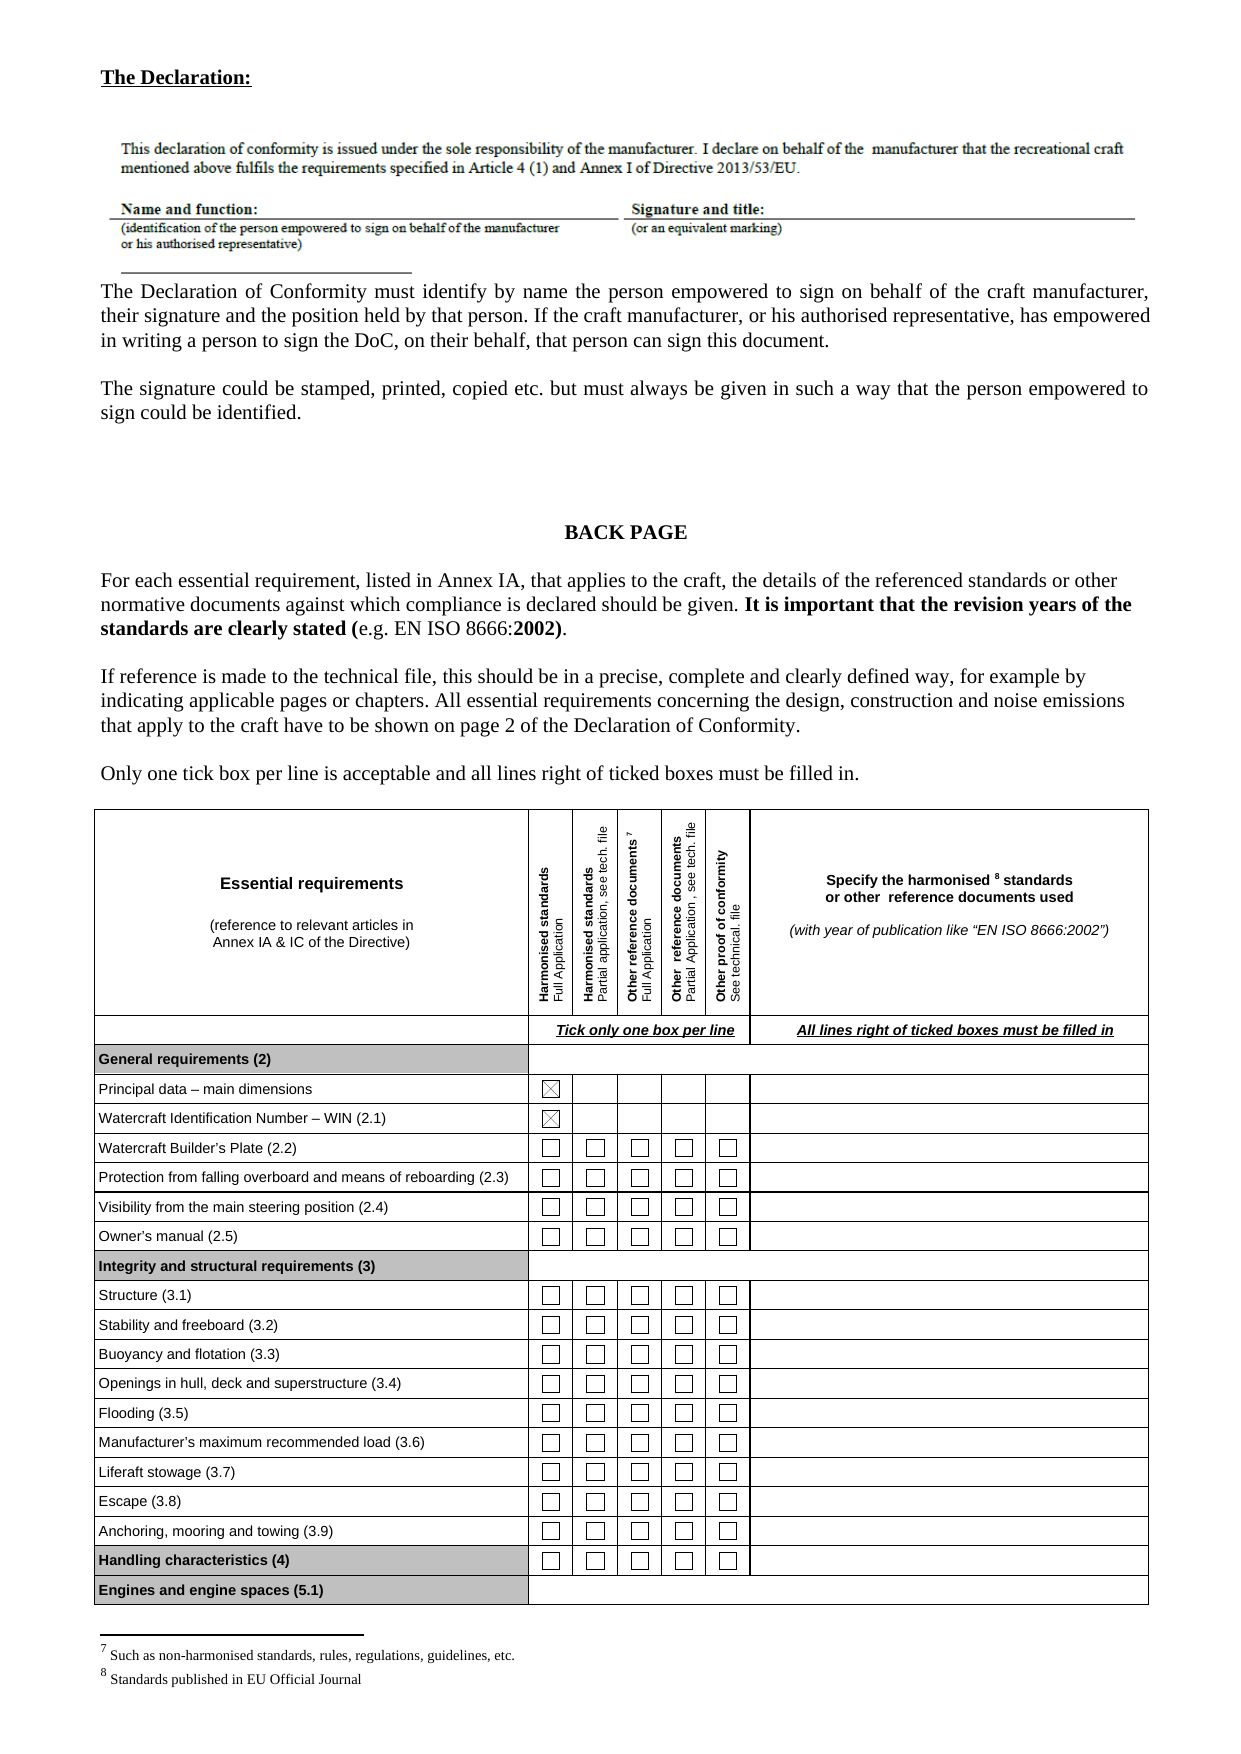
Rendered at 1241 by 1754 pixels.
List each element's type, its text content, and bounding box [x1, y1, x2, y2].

table_cell [662, 1104, 705, 1132]
table_cell [662, 1458, 705, 1486]
table_cell Tick only one box per line [529, 1016, 749, 1044]
table_cell [529, 1163, 572, 1191]
table_cell Structure (3.1) [95, 1281, 528, 1309]
table_cell [662, 1075, 705, 1103]
table_cell [573, 1428, 617, 1457]
table_cell [573, 1369, 617, 1398]
table_cell [662, 1399, 705, 1427]
table_cell Visibility from the main steering position (2.4) [95, 1193, 528, 1221]
table_cell [573, 1546, 617, 1575]
table_cell [573, 1399, 617, 1427]
table_cell [662, 1281, 705, 1309]
table_cell [751, 1222, 1148, 1250]
table_cell [529, 1487, 572, 1516]
table_cell [573, 1193, 617, 1221]
table_cell Liferaft stowage (3.7) [95, 1458, 528, 1486]
table_cell All lines right of ticked boxes must be filled in [751, 1016, 1148, 1044]
table_cell [751, 1134, 1148, 1162]
text Only one tick box per line is acceptable and all lines right of ticked boxes must be filled in. [100, 761, 1152, 785]
table_cell [618, 1487, 661, 1516]
text For each essential requirement, listed in Annex IA, that applies to the craft, the details of the referenced standards or other normative documents against which compliance is declared should be given. It is important that the revision years of the standards are clearly stated (e.g. EN ISO 8666:2002). [100, 568, 1152, 640]
table_cell Engines and engine spaces (5.1) [95, 1576, 528, 1604]
table_cell [662, 1517, 705, 1545]
table_cell Flooding (3.5) [95, 1399, 528, 1427]
table_cell [706, 1487, 749, 1516]
table_cell [529, 1576, 1148, 1604]
table_cell [529, 1546, 572, 1575]
table_cell [529, 1104, 572, 1132]
table_cell [529, 1458, 572, 1486]
table_cell General requirements (2) [95, 1045, 528, 1073]
table_cell [662, 1428, 705, 1457]
table_cell [706, 1222, 749, 1250]
text The Declaration of Conformity must identify by name the person empowered to sign on behalf of the craft manufacturer, their signature and the position held by that person. If the craft manufacturer, or his authorised representative, has empowered in writing a person to sign the DoC, on their behalf, that person can sign this document. [100, 280, 1152, 352]
table_cell [529, 1310, 572, 1339]
table_cell [573, 1340, 617, 1368]
table_cell [751, 1281, 1148, 1309]
table_cell [706, 1104, 749, 1132]
table_cell [706, 1193, 749, 1221]
table_cell [573, 1458, 617, 1486]
table_cell Principal data – main dimensions [95, 1075, 528, 1103]
table_cell [573, 1075, 617, 1103]
table_cell [751, 1163, 1148, 1191]
text If reference is made to the technical file, this should be in a precise, complete and clearly defined way, for example by indicating applicable pages or chapters. All essential requirements concerning the design, construction and noise emissions that apply to the craft have to be shown on page 2 of the Declaration of Conformity. [100, 664, 1152, 737]
table_cell [573, 1281, 617, 1309]
table_cell [618, 1399, 661, 1427]
table_cell [706, 1310, 749, 1339]
table_header Harmonised standards Partial application, see tech. file [573, 810, 617, 1014]
table_cell [706, 1281, 749, 1309]
table_header Harmonised standards Full Application [529, 810, 572, 1014]
table_cell Openings in hull, deck and superstructure (3.4) [95, 1369, 528, 1398]
table_cell [618, 1075, 661, 1103]
table_header Other reference documents Full Application [618, 810, 661, 1014]
table_cell [751, 1075, 1148, 1103]
table_cell [529, 1222, 572, 1250]
table_cell [662, 1487, 705, 1516]
table_cell [529, 1045, 1148, 1073]
table_cell [751, 1193, 1148, 1221]
table_cell [529, 1517, 572, 1545]
text BACK PAGE [100, 520, 1152, 544]
table_cell [751, 1487, 1148, 1516]
table_cell [662, 1546, 705, 1575]
table_cell [529, 1075, 572, 1103]
table_cell [751, 1340, 1148, 1368]
table_cell [618, 1281, 661, 1309]
table_cell Handling characteristics (4) [95, 1546, 528, 1575]
table_cell [618, 1517, 661, 1545]
table_cell Integrity and structural requirements (3) [95, 1251, 528, 1280]
table_cell [618, 1369, 661, 1398]
table_header Other reference documents Partial Application , see tech. file [662, 810, 705, 1014]
table_cell [662, 1134, 705, 1162]
table_cell Escape (3.8) [95, 1487, 528, 1516]
table_cell [618, 1193, 661, 1221]
table_cell [751, 1310, 1148, 1339]
table_cell Protection from falling overboard and means of reboarding (2.3) [95, 1163, 528, 1191]
table_cell [95, 1016, 528, 1044]
table_cell [573, 1487, 617, 1516]
table_cell [529, 1193, 572, 1221]
table_cell [618, 1222, 661, 1250]
table_cell [573, 1163, 617, 1191]
table_cell [618, 1163, 661, 1191]
table_cell [751, 1428, 1148, 1457]
table_cell [706, 1340, 749, 1368]
table_cell [618, 1134, 661, 1162]
table_cell [751, 1104, 1148, 1132]
text The signature could be stamped, printed, copied etc. but must always be given in such a way that the person empowered to sign could be identified. [100, 376, 1152, 424]
table_cell [529, 1251, 1148, 1280]
table_cell [618, 1310, 661, 1339]
table_cell [662, 1340, 705, 1368]
table_cell [706, 1134, 749, 1162]
table_cell [529, 1369, 572, 1398]
table_cell Manufacturer’s maximum recommended load (3.6) [95, 1428, 528, 1457]
table_header Essential requirements (reference to relevant articles in Annex IA & IC of the Directive) [95, 810, 528, 1014]
table_cell [706, 1517, 749, 1545]
table_cell [706, 1399, 749, 1427]
table_cell [662, 1193, 705, 1221]
table_cell Anchoring, mooring and towing (3.9) [95, 1517, 528, 1545]
table_header Other proof of conformity See technical. file [706, 810, 749, 1014]
table_cell Stability and freeboard (3.2) [95, 1310, 528, 1339]
table_cell [618, 1428, 661, 1457]
table_cell [662, 1310, 705, 1339]
table_cell [529, 1428, 572, 1457]
table_cell [618, 1104, 661, 1132]
table_cell [706, 1458, 749, 1486]
table_cell [618, 1340, 661, 1368]
table_cell [573, 1517, 617, 1545]
table_cell Watercraft Identification Number – WIN (2.1) [95, 1104, 528, 1132]
text The Declaration: [100, 65, 1152, 89]
table_cell [706, 1546, 749, 1575]
table_cell Owner’s manual (2.5) [95, 1222, 528, 1250]
table_cell [706, 1369, 749, 1398]
table_cell [529, 1281, 572, 1309]
table_cell [618, 1458, 661, 1486]
table_cell [573, 1104, 617, 1132]
table_cell [751, 1546, 1148, 1575]
table_cell [529, 1399, 572, 1427]
table_cell [529, 1134, 572, 1162]
table_cell [751, 1458, 1148, 1486]
table_cell [662, 1222, 705, 1250]
table_cell [706, 1163, 749, 1191]
table_cell Buoyancy and flotation (3.3) [95, 1340, 528, 1368]
table_cell [751, 1517, 1148, 1545]
table_cell [529, 1340, 572, 1368]
table_cell [662, 1369, 705, 1398]
table_cell [706, 1428, 749, 1457]
table_cell [706, 1075, 749, 1103]
table_cell [662, 1163, 705, 1191]
table_header Specify the harmonised standards or other reference documents used (with year of publication like “EN ISO 8666:2002”) [751, 810, 1148, 1014]
table_cell [751, 1399, 1148, 1427]
table_cell [573, 1134, 617, 1162]
table_cell [751, 1369, 1148, 1398]
table_cell [573, 1222, 617, 1250]
table_cell [618, 1546, 661, 1575]
table_cell [573, 1310, 617, 1339]
table_cell Watercraft Builder’s Plate (2.2) [95, 1134, 528, 1162]
